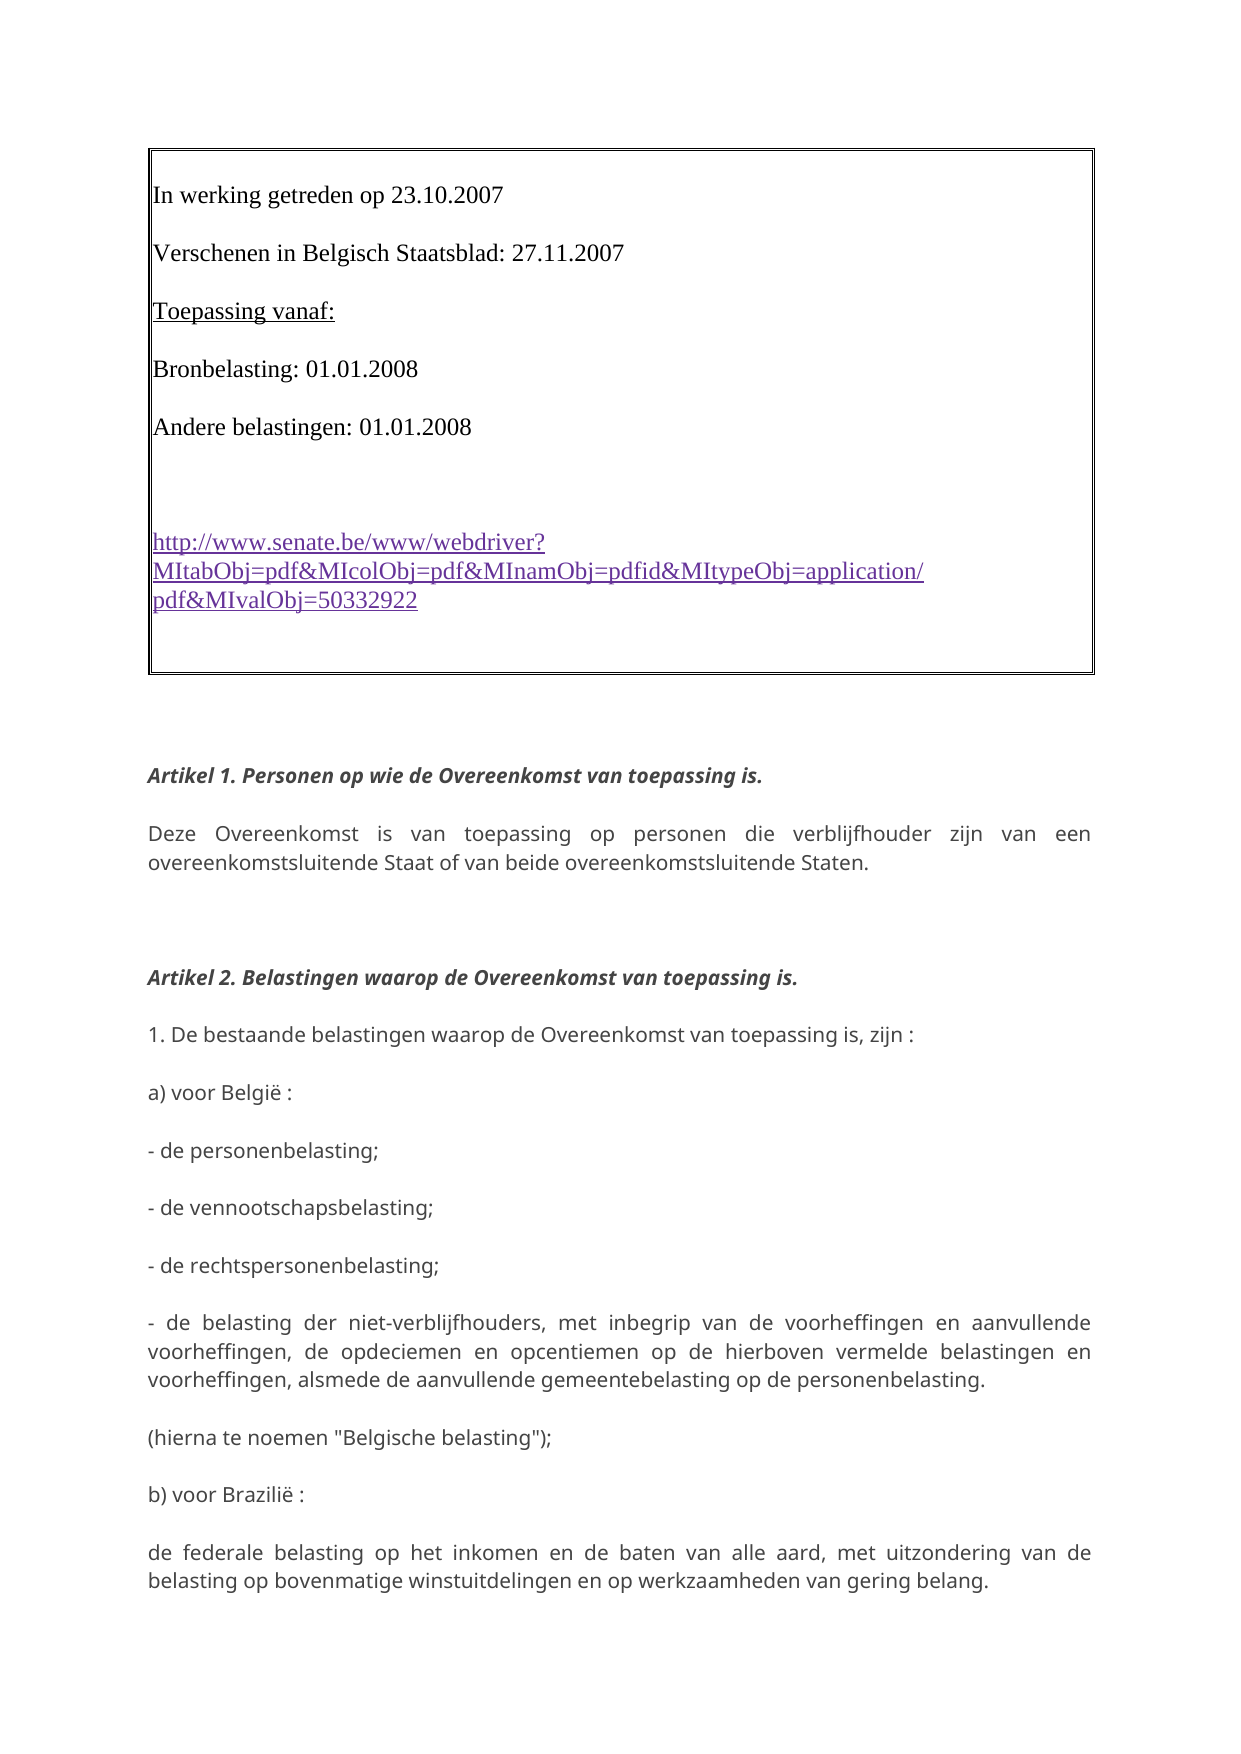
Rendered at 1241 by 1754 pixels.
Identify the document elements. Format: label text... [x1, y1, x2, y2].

text a) voor België : [148, 1078, 1093, 1107]
text Artikel 1. Personen op wie de Overeenkomst van toepassing is. [148, 762, 1093, 790]
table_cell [152, 151, 1092, 672]
text (hierna te noemen "Belgische belasting"); [148, 1423, 1093, 1451]
text 1. De bestaande belastingen waarop de Overeenkomst van toepassing is, zijn : [148, 1021, 1093, 1049]
text de federale belasting op het inkomen en de baten van alle aard, met uitzondering van de belasting op bovenmatige winstuitdelingen en op werkzaamheden van gering belang. [148, 1538, 1093, 1595]
text - de rechtspersonenbelasting; [148, 1251, 1093, 1279]
text - de vennootschapsbelasting; [148, 1193, 1093, 1222]
text - de personenbelasting; [148, 1136, 1093, 1164]
text Deze Overeenkomst is van toepassing op personen die verblijfhouder zijn van een overeenkomstsluitende Staat of van beide overeenkomstsluitende Staten. [148, 819, 1093, 876]
text Artikel 2. Belastingen waarop de Overeenkomst van toepassing is. [148, 963, 1093, 991]
text - de belasting der niet-verblijfhouders, met inbegrip van de voorheffingen en aanvullende voorheffingen, de opdeciemen en opcentiemen op de hierboven vermelde belastingen en voorheffingen, alsmede de aanvullende gemeentebelasting op de personenbelasting. [148, 1308, 1093, 1394]
text b) voor Brazilië : [148, 1481, 1093, 1509]
